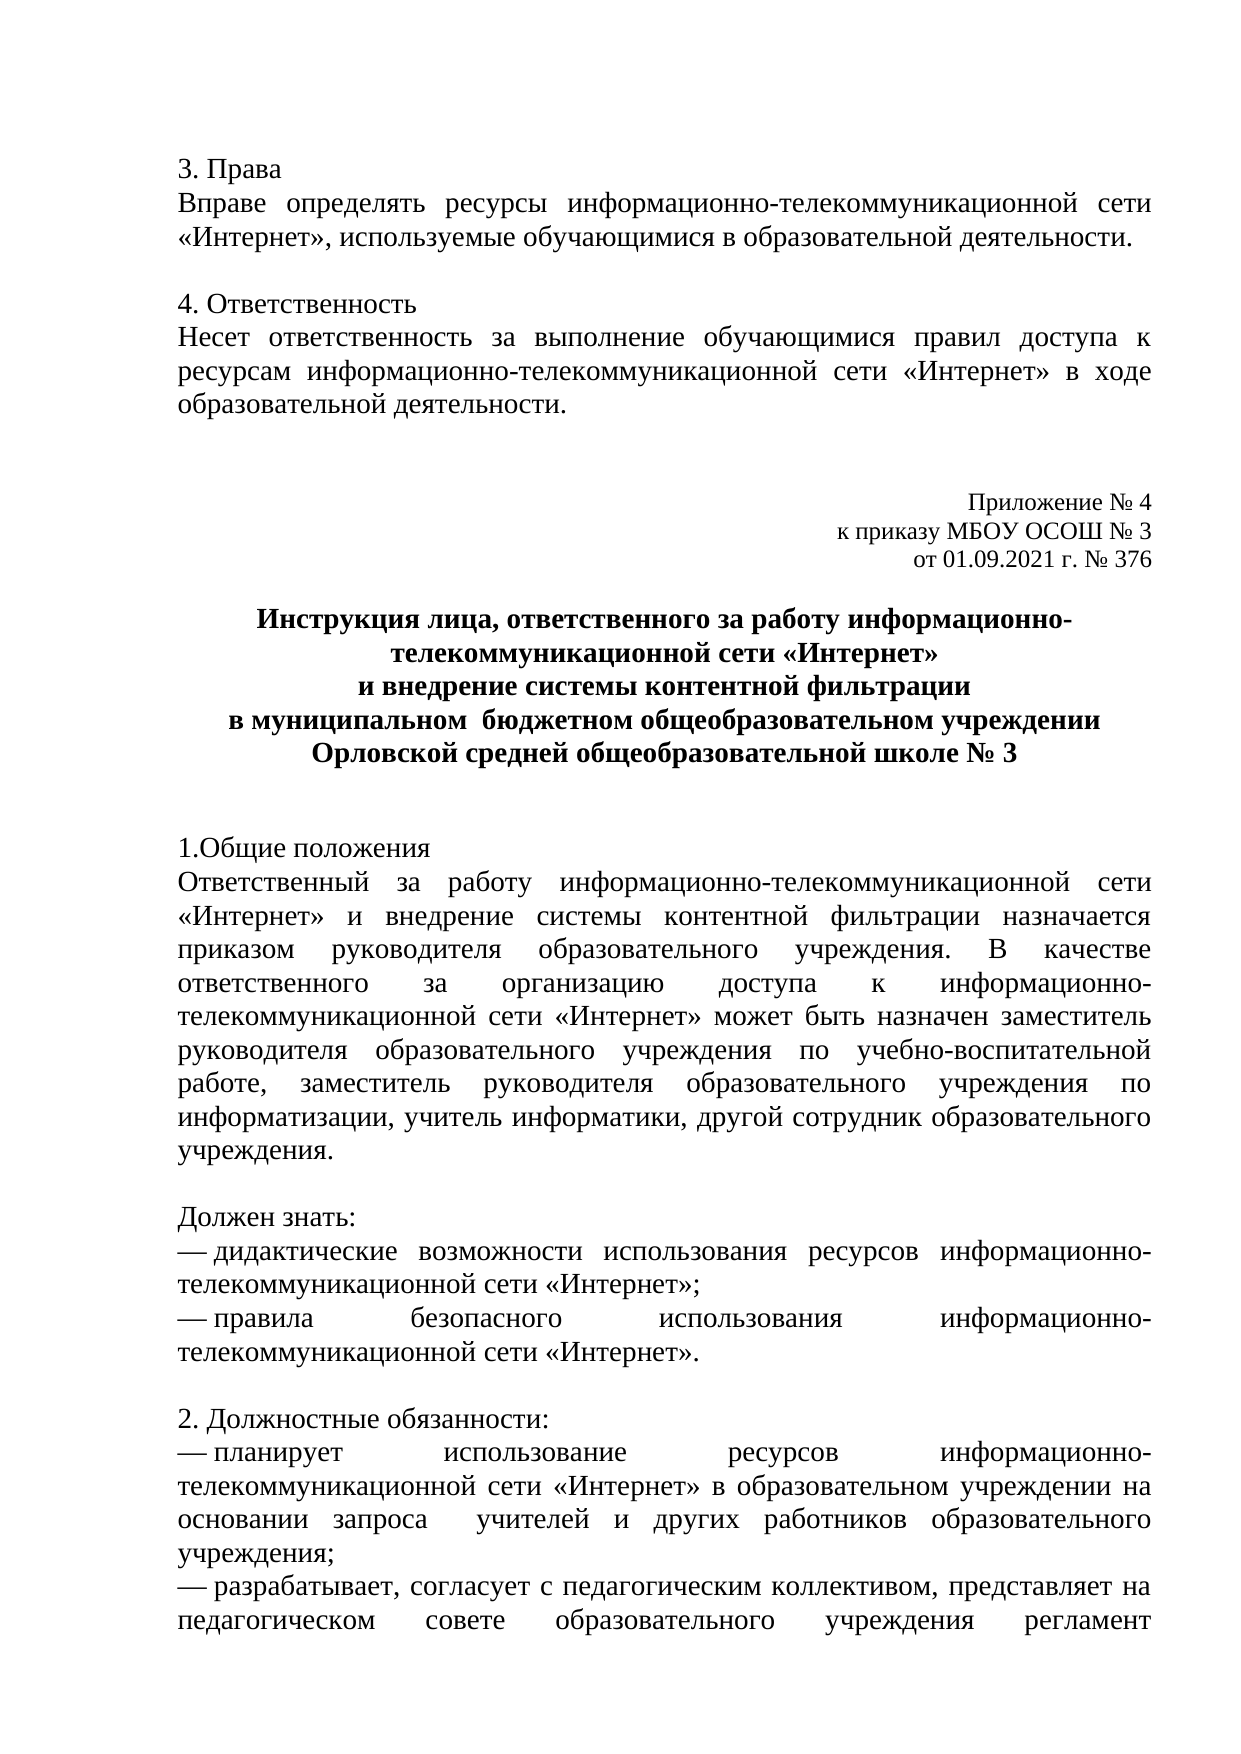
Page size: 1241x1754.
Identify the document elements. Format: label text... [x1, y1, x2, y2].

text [177, 1568, 1152, 1636]
text Приложение № 4 [177, 487, 1152, 516]
text в муниципальном бюджетном общеобразовательном учреждении Орловской средней общеобразовательной школе № 3 [177, 702, 1152, 769]
text — правила безопасного использования информационно-телекоммуникационной сети «Интернет». [177, 1300, 1152, 1367]
text 2. Должностные обязанности: [177, 1401, 1152, 1434]
text Ответственный за работу информационно-телекоммуникационной сети «Интернет» и внедрение системы контентной фильтрации назначается приказом руководителя образовательного учреждения. В качестве ответственного за организацию доступа к информационно-телекоммуникационной сети «Интернет» может быть назначен заместитель руководителя образовательного учреждения по учебно-воспитательной работе, заместитель руководителя образовательного учреждения по информатизации, учитель информатики, другой сотрудник образовательного учреждения. [177, 864, 1152, 1166]
text — планирует использование ресурсов информационно-телекоммуникационной сети «Интернет» в образовательном учреждении на основании запроса учителей и других работников образовательного учреждения; [177, 1434, 1152, 1568]
text Инструкция лица, ответственного за работу информационно-телекоммуникационной сети «Интернет» [177, 601, 1152, 668]
text к приказу МБОУ ОСОШ № 3 [177, 516, 1152, 544]
text Вправе определять ресурсы информационно-телекоммуникационной сети «Интернет», используемые обучающимися в образовательной деятельности. [177, 185, 1152, 252]
text 1.Общие положения [177, 831, 1152, 864]
text и внедрение системы контентной фильтрации [177, 668, 1152, 702]
text 4. Ответственность [177, 286, 1152, 319]
text 3. Права [177, 152, 1152, 185]
text от 01.09.2021 г. № 376 [177, 544, 1152, 573]
text Должен знать: [177, 1199, 1152, 1233]
text Несет ответственность за выполнение обучающимися правил доступа к ресурсам информационно-телекоммуникационной сети «Интернет» в ходе образовательной деятельности. [177, 319, 1152, 420]
text — дидактические возможности использования ресурсов информационно-телекоммуникационной сети «Интернет»; [177, 1233, 1152, 1300]
